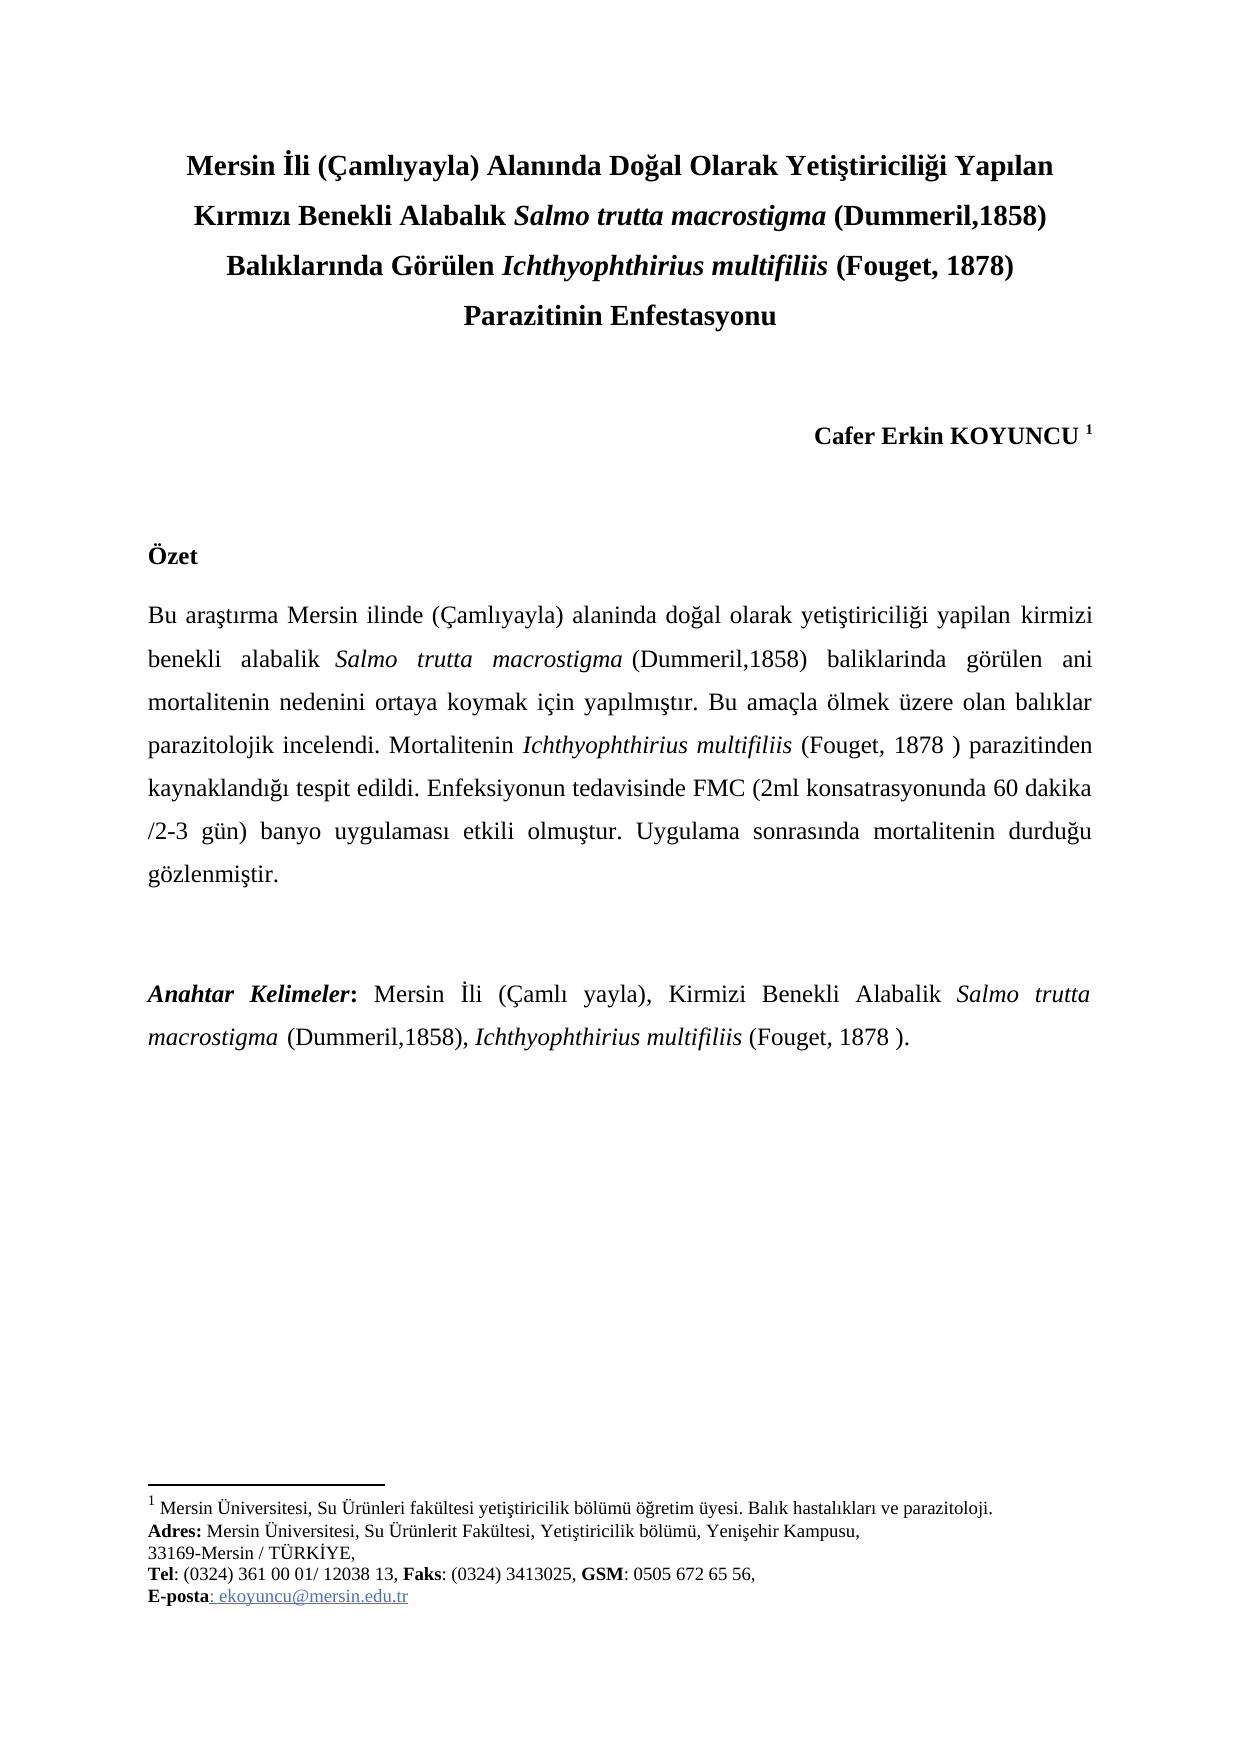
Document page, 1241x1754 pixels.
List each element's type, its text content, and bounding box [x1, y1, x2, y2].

text Özet [148, 541, 1093, 569]
text Bu araştırma Mersin ilinde (Çamlıyayla) alaninda doğal olarak yetiştiriciliği yapilan kirmizi benekli alabalik Salmo trutta macrostigma (Dummeril,1858) baliklarinda görülen ani mortalitenin nedenini ortaya koymak için yapılmıştır. Bu amaçla ölmek üzere olan balıklar parazitolojik incelendi. Mortalitenin Ichthyophthirius multifiliis (Fouget, 1878 ) parazitinden kaynaklandığı tespit edildi. Enfeksiyonun tedavisinde FMC (2ml konsatrasyonunda 60 dakika /2-3 gün) banyo uygulaması etkili olmuştur. Uygulama sonrasında mortalitenin durduğu gözlenmiştir. [148, 601, 1093, 888]
text Anahtar Kelimeler: Mersin İli (Çamlı yayla), Kirmizi Benekli Alabalik Salmo trutta macrostigma (Dummeril,1858), Ichthyophthirius multifiliis (Fouget, 1878 ). [148, 979, 1093, 1051]
text Mersin İli (Çamlıyayla) Alanında Doğal Olarak Yetiştiriciliği Yapılan Kırmızı Benekli Alabalık Salmo trutta macrostigma (Dummeril,1858) Balıklarında Görülen Ichthyophthirius multifiliis (Fouget, 1878) Parazitinin Enfestasyonu [148, 148, 1093, 332]
text Cafer Erkin KOYUNCU [148, 421, 1093, 450]
